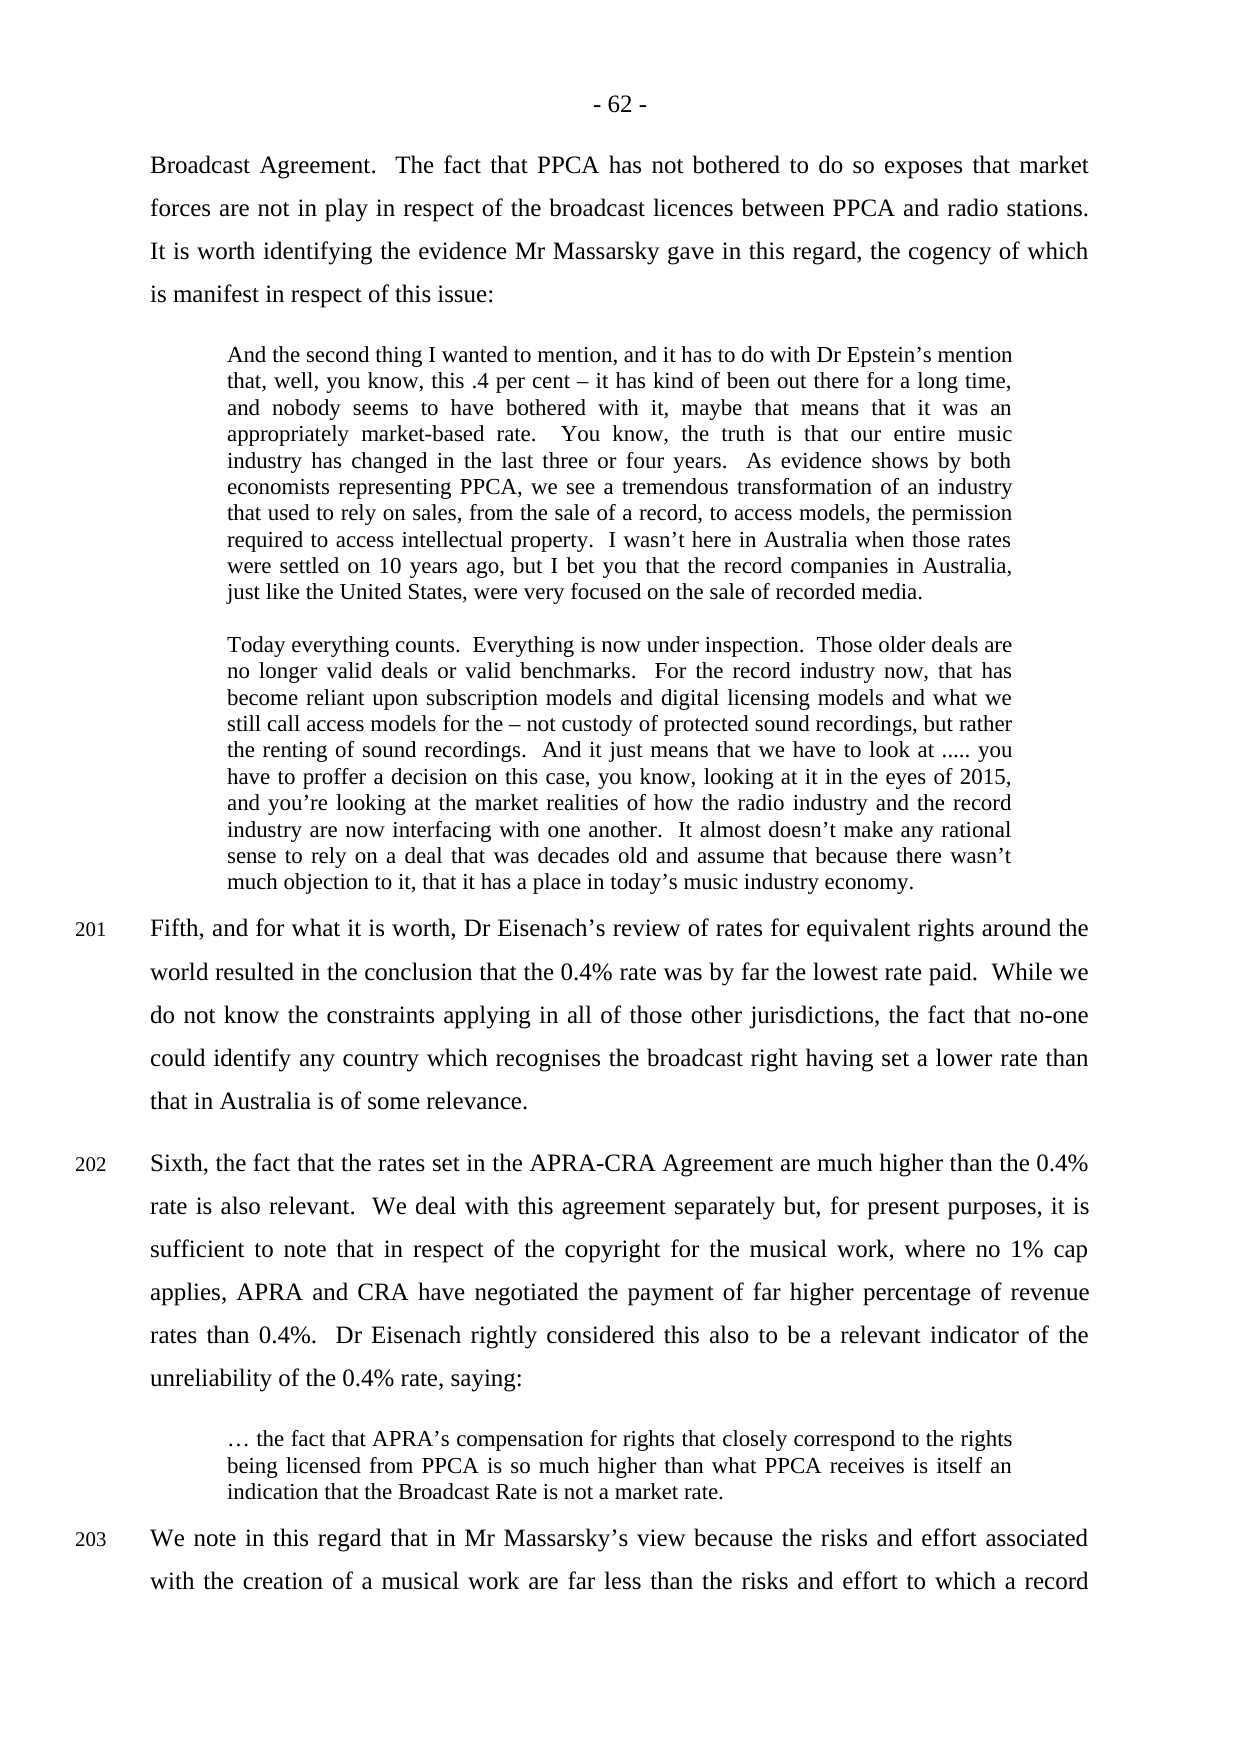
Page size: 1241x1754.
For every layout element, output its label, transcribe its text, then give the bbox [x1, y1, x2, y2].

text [75, 1523, 1090, 1595]
text Today everything counts. Everything is now under inspection. Those older deals are no longer valid deals or valid benchmarks. For the record industry now, that has become reliant upon subscription models and digital licensing models and what we still call access models for the – not custody of protected sound recordings, but rather the renting of sound recordings. And it just means that we have to look at ..... you have to proffer a decision on this case, you know, looking at it in the eyes of 2015, and you’re looking at the market realities of how the radio industry and the record industry are now interfacing with one another. It almost doesn’t make any rational sense to rely on a deal that was decades old and assume that because there wasn’t much objection to it, that it has a place in today’s music industry economy. [227, 631, 1013, 895]
text Fifth, and for what it is worth, Dr Eisenach’s review of rates for equivalent rights around the world resulted in the conclusion that the 0.4% rate was by far the lowest rate paid. While we do not know the constraints applying in all of those other jurisdictions, the fact that no-one could identify any country which recognises the broadcast right having set a lower rate than that in Australia is of some relevance. [75, 913, 1090, 1115]
text And the second thing I wanted to mention, and it has to do with Dr Epstein’s mention that, well, you know, this .4 per cent – it has kind of been out there for a long time, and nobody seems to have bothered with it, maybe that means that it was an appropriately market-based rate. You know, the truth is that our entire music industry has changed in the last three or four years. As evidence shows by both economists representing PPCA, we see a tremendous transformation of an industry that used to rely on sales, from the sale of a record, to access models, the permission required to access intellectual property. I wasn’t here in Australia when those rates were settled on 10 years ago, but I bet you that the record companies in Australia, just like the United States, were very focused on the sale of recorded media. [227, 341, 1013, 605]
text … the fact that APRA’s compensation for rights that closely correspond to the rights being licensed from PPCA is so much higher than what PPCA receives is itself an indication that the Broadcast Rate is not a market rate. [227, 1425, 1013, 1504]
text Sixth, the fact that the rates set in the APRA-CRA Agreement are much higher than the 0.4% rate is also relevant. We deal with this agreement separately but, for present purposes, it is sufficient to note that in respect of the copyright for the musical work, where no 1% cap applies, APRA and CRA have negotiated the payment of far higher percentage of revenue rates than 0.4%. Dr Eisenach rightly considered this also to be a relevant indicator of the unreliability of the 0.4% rate, saying: [75, 1148, 1090, 1392]
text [75, 150, 1090, 308]
